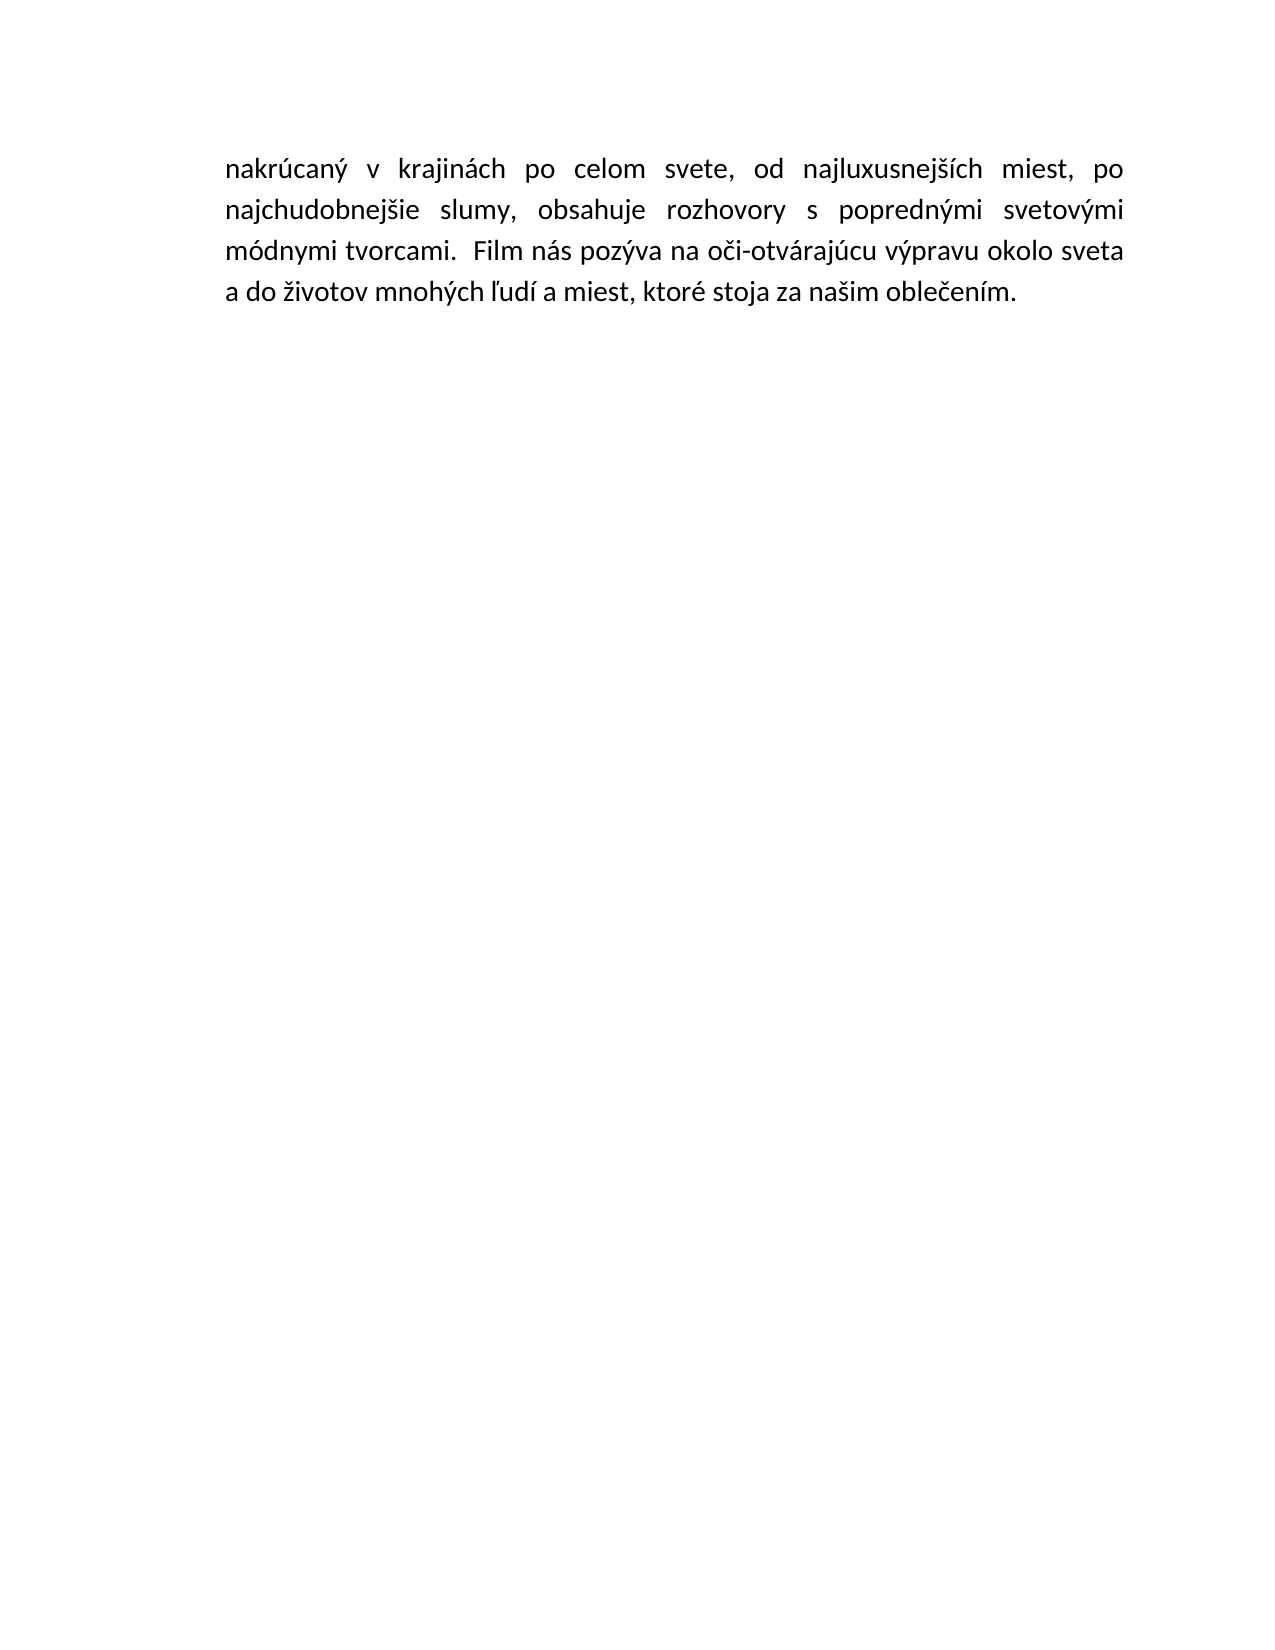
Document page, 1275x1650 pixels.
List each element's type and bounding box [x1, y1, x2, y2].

list [225, 150, 1125, 308]
